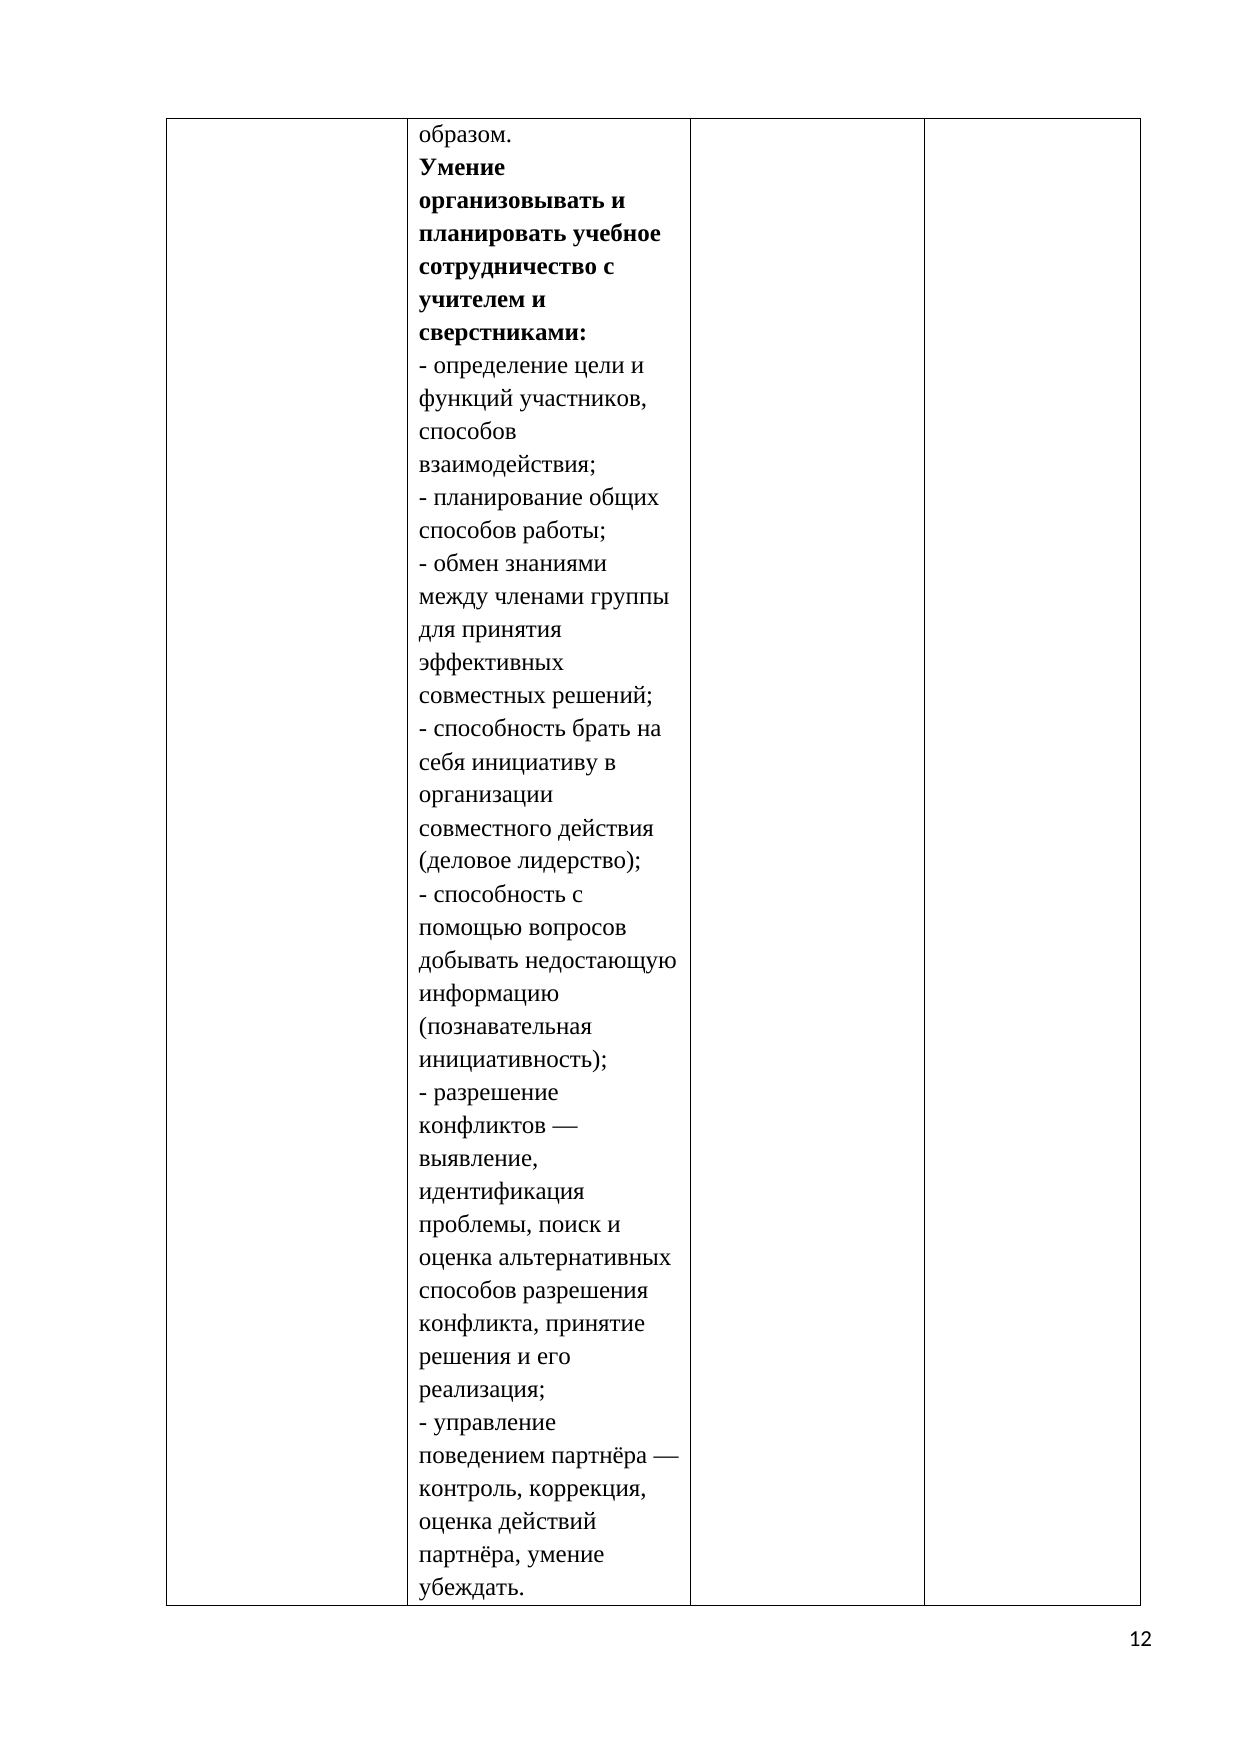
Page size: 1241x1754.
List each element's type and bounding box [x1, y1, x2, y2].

table_cell [925, 119, 1140, 1605]
table_cell [167, 119, 407, 1605]
table_cell [691, 119, 924, 1605]
table_cell [408, 119, 690, 1605]
